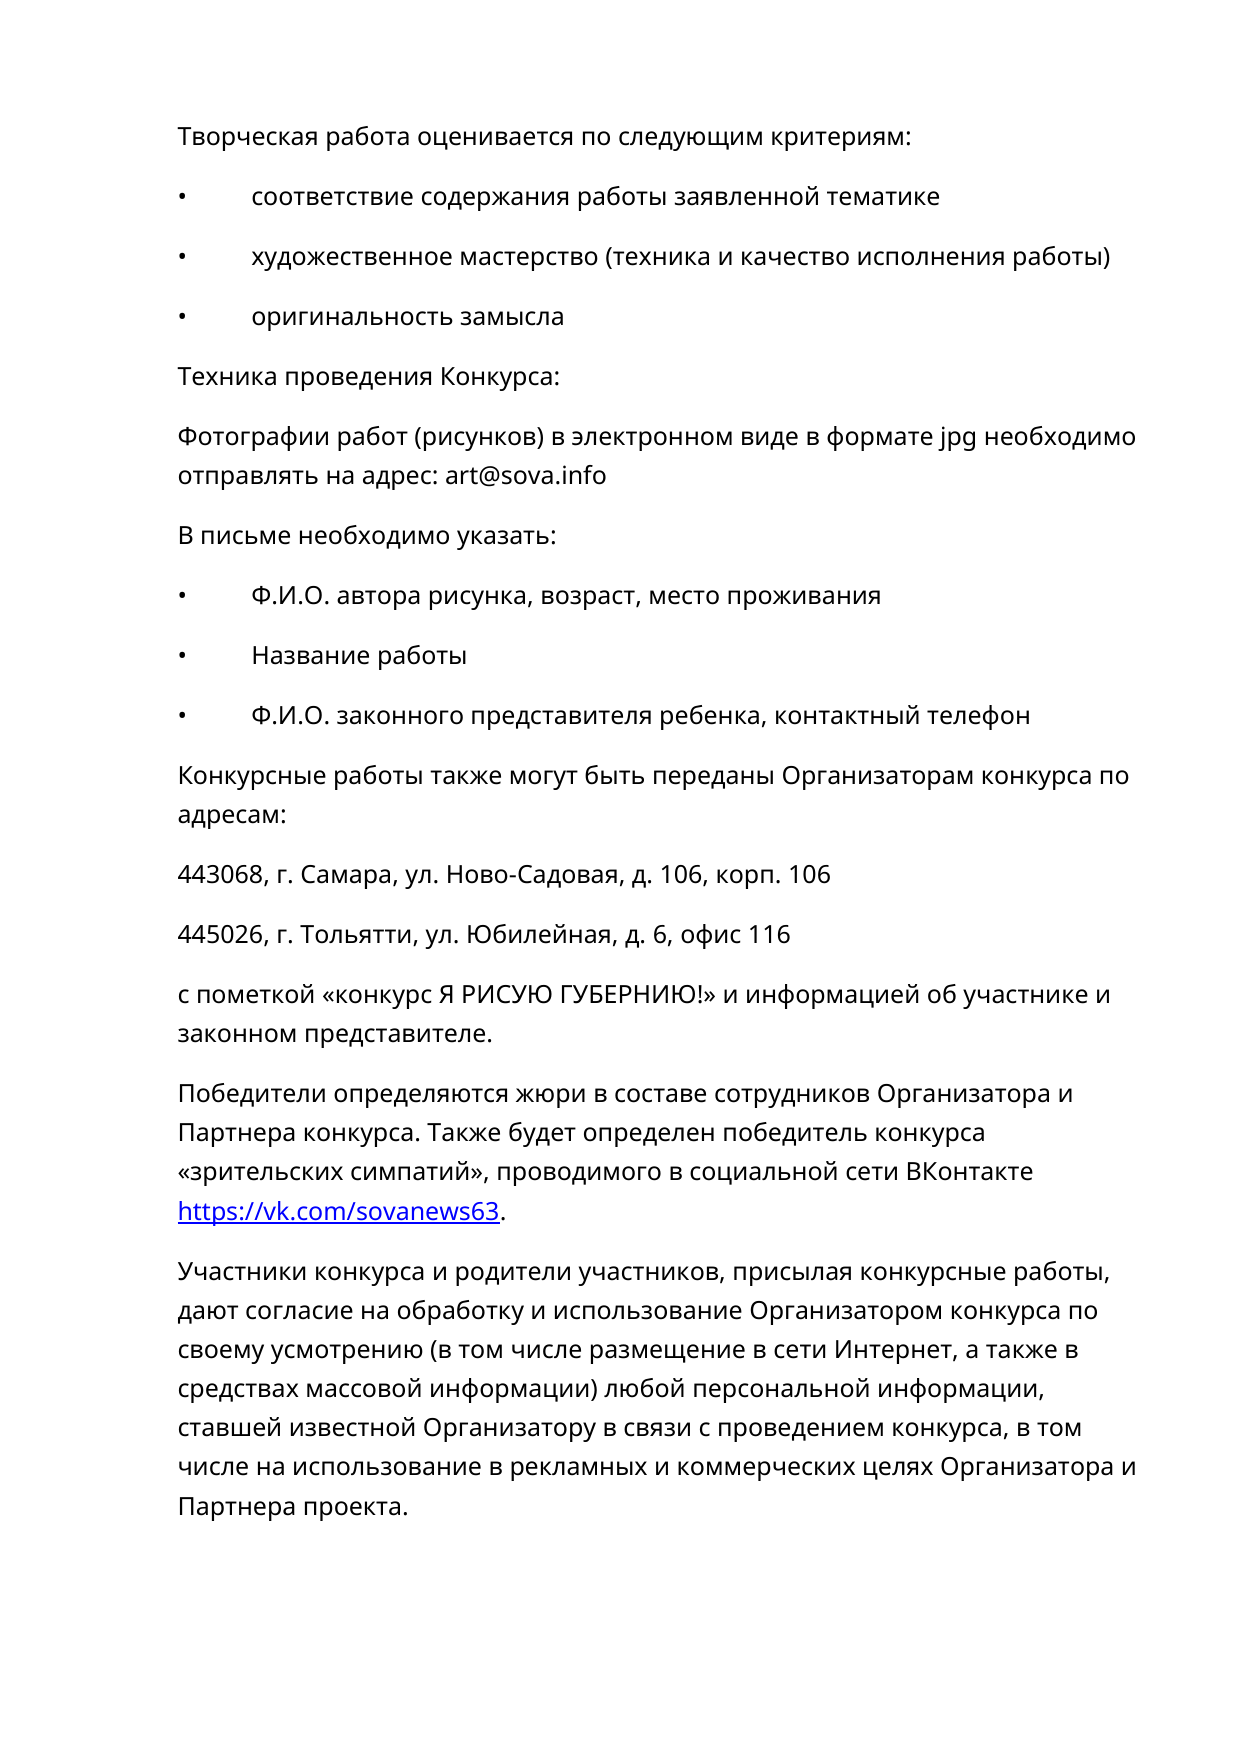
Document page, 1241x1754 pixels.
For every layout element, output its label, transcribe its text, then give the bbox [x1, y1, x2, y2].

text Техника проведения Конкурса: [177, 358, 1152, 392]
text В письме необходимо указать: [177, 517, 1152, 551]
text • соответствие содержания работы заявленной тематике [177, 178, 1152, 212]
text Конкурсные работы также могут быть переданы Организаторам конкурса по адресам: [177, 757, 1152, 831]
text 443068, г. Самара, ул. Ново-Садовая, д. 106, корп. 106 [177, 856, 1152, 891]
text Творческая работа оценивается по следующим критериям: [177, 118, 1152, 152]
text • Ф.И.О. законного представителя ребенка, контактный телефон [177, 697, 1152, 731]
text • художественное мастерство (техника и качество исполнения работы) [177, 238, 1152, 272]
text • оригинальность замысла [177, 298, 1152, 332]
text Победители определяются жюри в составе сотрудников Организатора и Партнера конкурса. Также будет определен победитель конкурса «зрительских симпатий», проводимого в социальной сети ВКонтакте https://vk.com/sovanews63. [177, 1076, 1152, 1227]
text с пометкой «конкурс Я РИСУЮ ГУБЕРНИЮ!» и информацией об участнике и законном представителе. [177, 976, 1152, 1050]
text Участники конкурса и родители участников, присылая конкурсные работы, дают согласие на обработку и использование Организатором конкурса по своему усмотрению (в том числе размещение в сети Интернет, а также в средствах массовой информации) любой персональной информации, ставшей известной Организатору в связи с проведением конкурса, в том числе на использование в рекламных и коммерческих целях Организатора и Партнера проекта. [177, 1253, 1152, 1522]
text • Название работы [177, 637, 1152, 671]
text • Ф.И.О. автора рисунка, возраст, место проживания [177, 577, 1152, 611]
text 445026, г. Тольятти, ул. Юбилейная, д. 6, офис 116 [177, 916, 1152, 951]
text Фотографии работ (рисунков) в электронном виде в формате jpg необходимо отправлять на адрес: art@sova.info [177, 418, 1152, 491]
